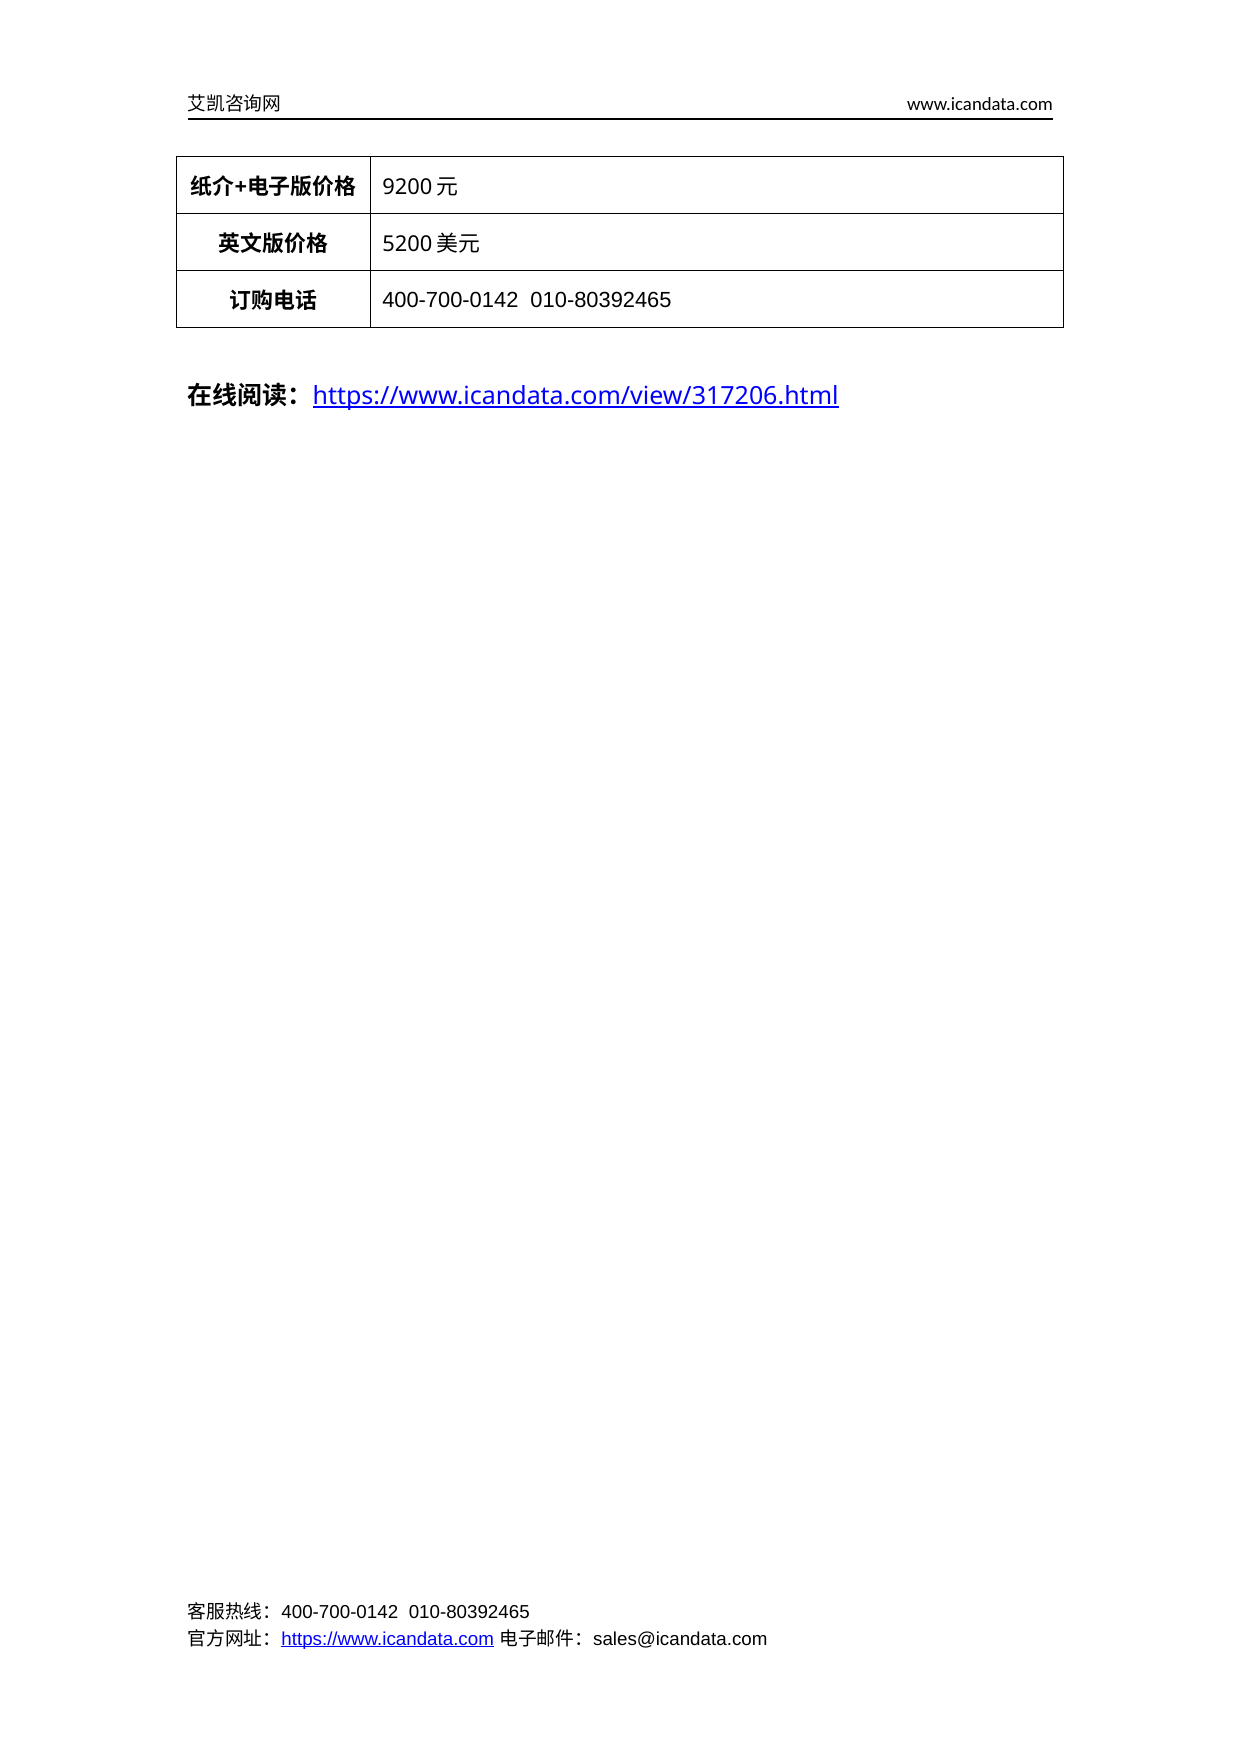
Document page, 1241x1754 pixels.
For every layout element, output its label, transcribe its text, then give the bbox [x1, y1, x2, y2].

table_cell 400-700-0142 010-80392465 [371, 271, 1063, 327]
table_cell 5200美元 [371, 214, 1063, 270]
table_cell 9200元 [371, 157, 1063, 213]
table_cell 纸介+电子版价格 [177, 157, 370, 213]
table_cell 英文版价格 [177, 214, 370, 270]
table_cell 订购电话 [177, 271, 370, 327]
text 在线阅读：https://www.icandata.com/view/317206.html [187, 361, 1053, 426]
